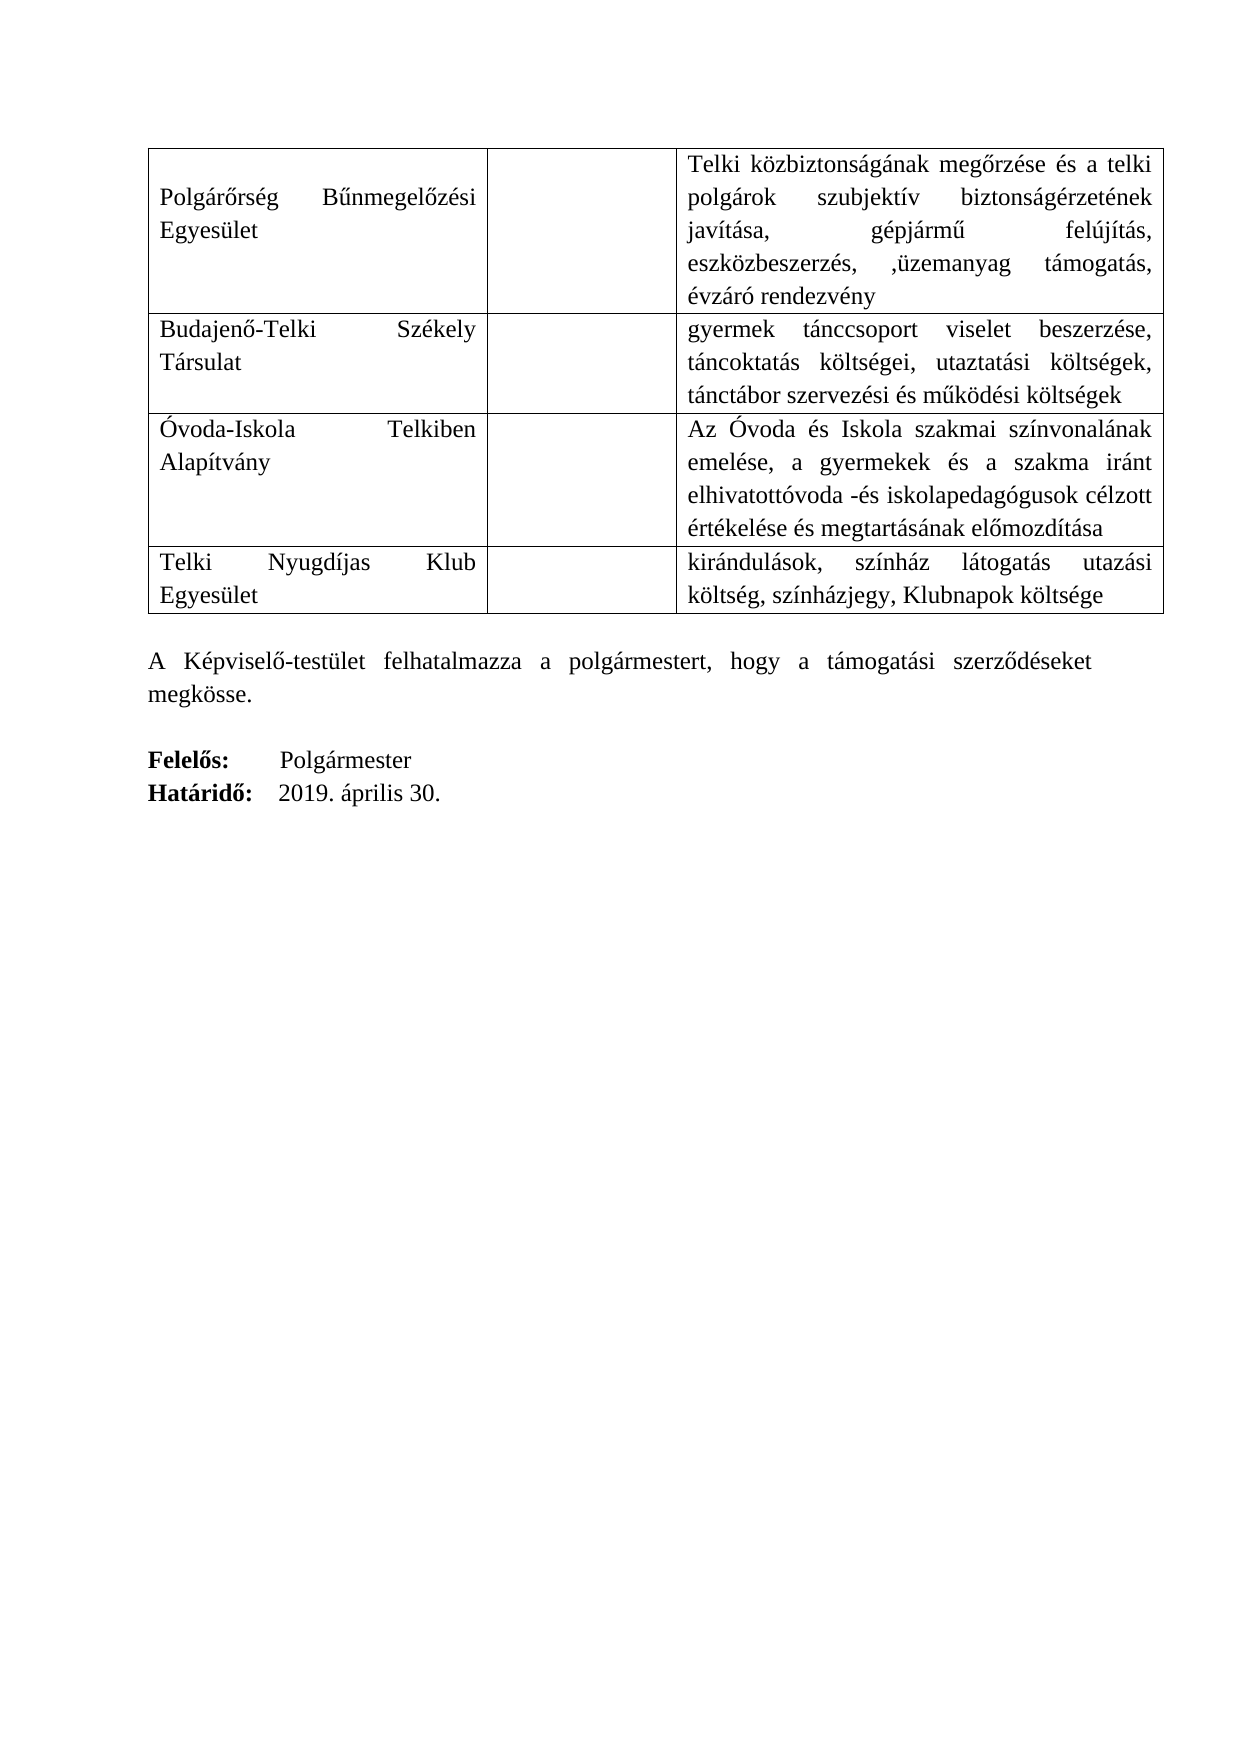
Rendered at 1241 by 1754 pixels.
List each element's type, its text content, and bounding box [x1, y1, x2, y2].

table_cell Polgárőrség Bűnmegelőzési Egyesület [149, 149, 487, 313]
table_cell kirándulások, színház látogatás utazási költség, színházjegy, Klubnapok költsége [677, 547, 1163, 612]
table_cell [488, 547, 676, 612]
table_cell Óvoda-Iskola Telkiben Alapítvány [149, 414, 487, 546]
table_cell gyermek tánccsoport viselet beszerzése, táncoktatás költségei, utaztatási költségek, tánctábor szervezési és működési költségek [677, 314, 1163, 413]
text Határidő: 2019. április 30. [148, 778, 1093, 807]
table_cell Budajenő-Telki Székely Társulat [149, 314, 487, 413]
table_cell [488, 149, 676, 313]
table_cell Az Óvoda és Iskola szakmai színvonalának emelése, a gyermekek és a szakma iránt elhivatottóvoda -és iskolapedagógusok célzott értékelése és megtartásának előmozdítása [677, 414, 1163, 546]
table_cell [488, 314, 676, 413]
table_cell [488, 414, 676, 546]
text Felelős: Polgármester [148, 746, 1093, 774]
table_cell Telki közbiztonságának megőrzése és a telki polgárok szubjektív biztonságérzetének javítása, gépjármű felújítás, eszközbeszerzés, ,üzemanyag támogatás, évzáró rendezvény [677, 149, 1163, 313]
text A Képviselő-testület felhatalmazza a polgármestert, hogy a támogatási szerződéseket megkösse. [148, 646, 1093, 708]
table_cell Telki Nyugdíjas Klub Egyesület [149, 547, 487, 612]
